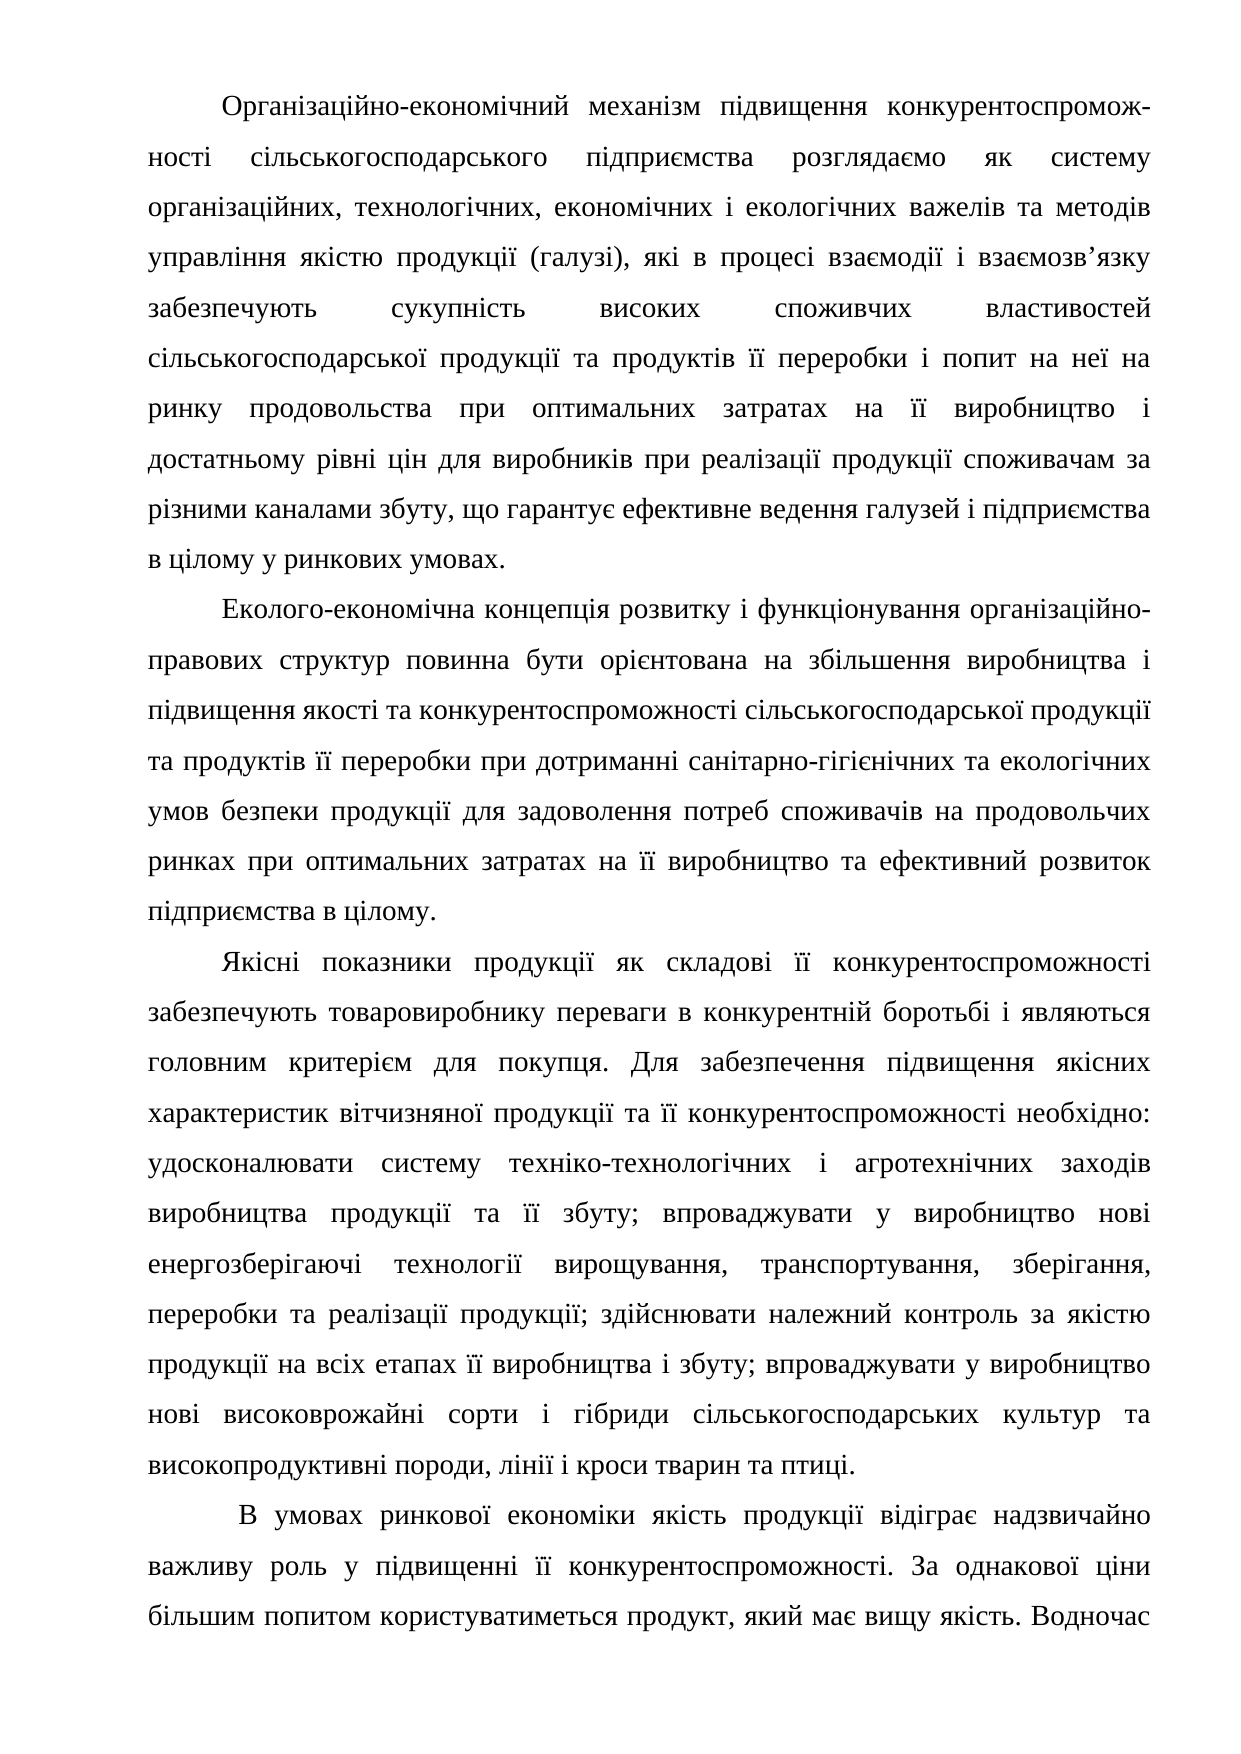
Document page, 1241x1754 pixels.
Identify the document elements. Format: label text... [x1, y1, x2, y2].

text Організаційно-економічний механізм підвищення конкурентоспромож-ності сільськогосподарського підприємства розглядаємо як систему організаційних, технологічних, економічних і екологічних важелів та методів управління якістю продукції (галузі), які в процесі взаємодії і взаємозв’язку забезпечують сукупність високих споживчих властивостей сільськогосподарської продукції та продуктів її переробки і попит на неї на ринку продовольства при оптимальних затратах на її виробництво і достатньому рівні цін для виробників при реалізації продукції споживачам за різними каналами збуту, що гарантує ефективне ведення галузей і підприємства в цілому у ринкових умовах. [148, 88, 1152, 575]
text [148, 1497, 1152, 1631]
text Еколого-економічна концепція розвитку і функціонування організаційно-правових структур повинна бути орієнтована на збільшення виробництва і підвищення якості та конкурентоспроможності сільськогосподарської продукції та продуктів її переробки при дотриманні санітарно-гігієнічних та екологічних умов безпеки продукції для задоволення потреб споживачів на продовольчих ринках при оптимальних затратах на її виробництво та ефективний розвиток підприємства в цілому. [148, 592, 1152, 927]
text Якісні показники продукції як складові її конкурентоспроможності забезпечують товаровиробнику переваги в конкурентній боротьбі і являються головним критерієм для покупця. Для забезпечення підвищення якісних характеристик вітчизняної продукції та її конкурентоспроможності необхідно: удосконалювати систему техніко-технологічних і агротехнічних заходів виробництва продукції та її збуту; впроваджувати у виробництво нові енергозберігаючі технології вирощування, транспортування, зберігання, переробки та реалізації продукції; здійснювати належний контроль за якістю продукції на всіх етапах її виробництва і збуту; впроваджувати у виробництво нові високоврожайні сорти і гібриди сільськогосподарських культур та високопродуктивні породи, лінії і кроси тварин та птиці. [148, 944, 1152, 1481]
